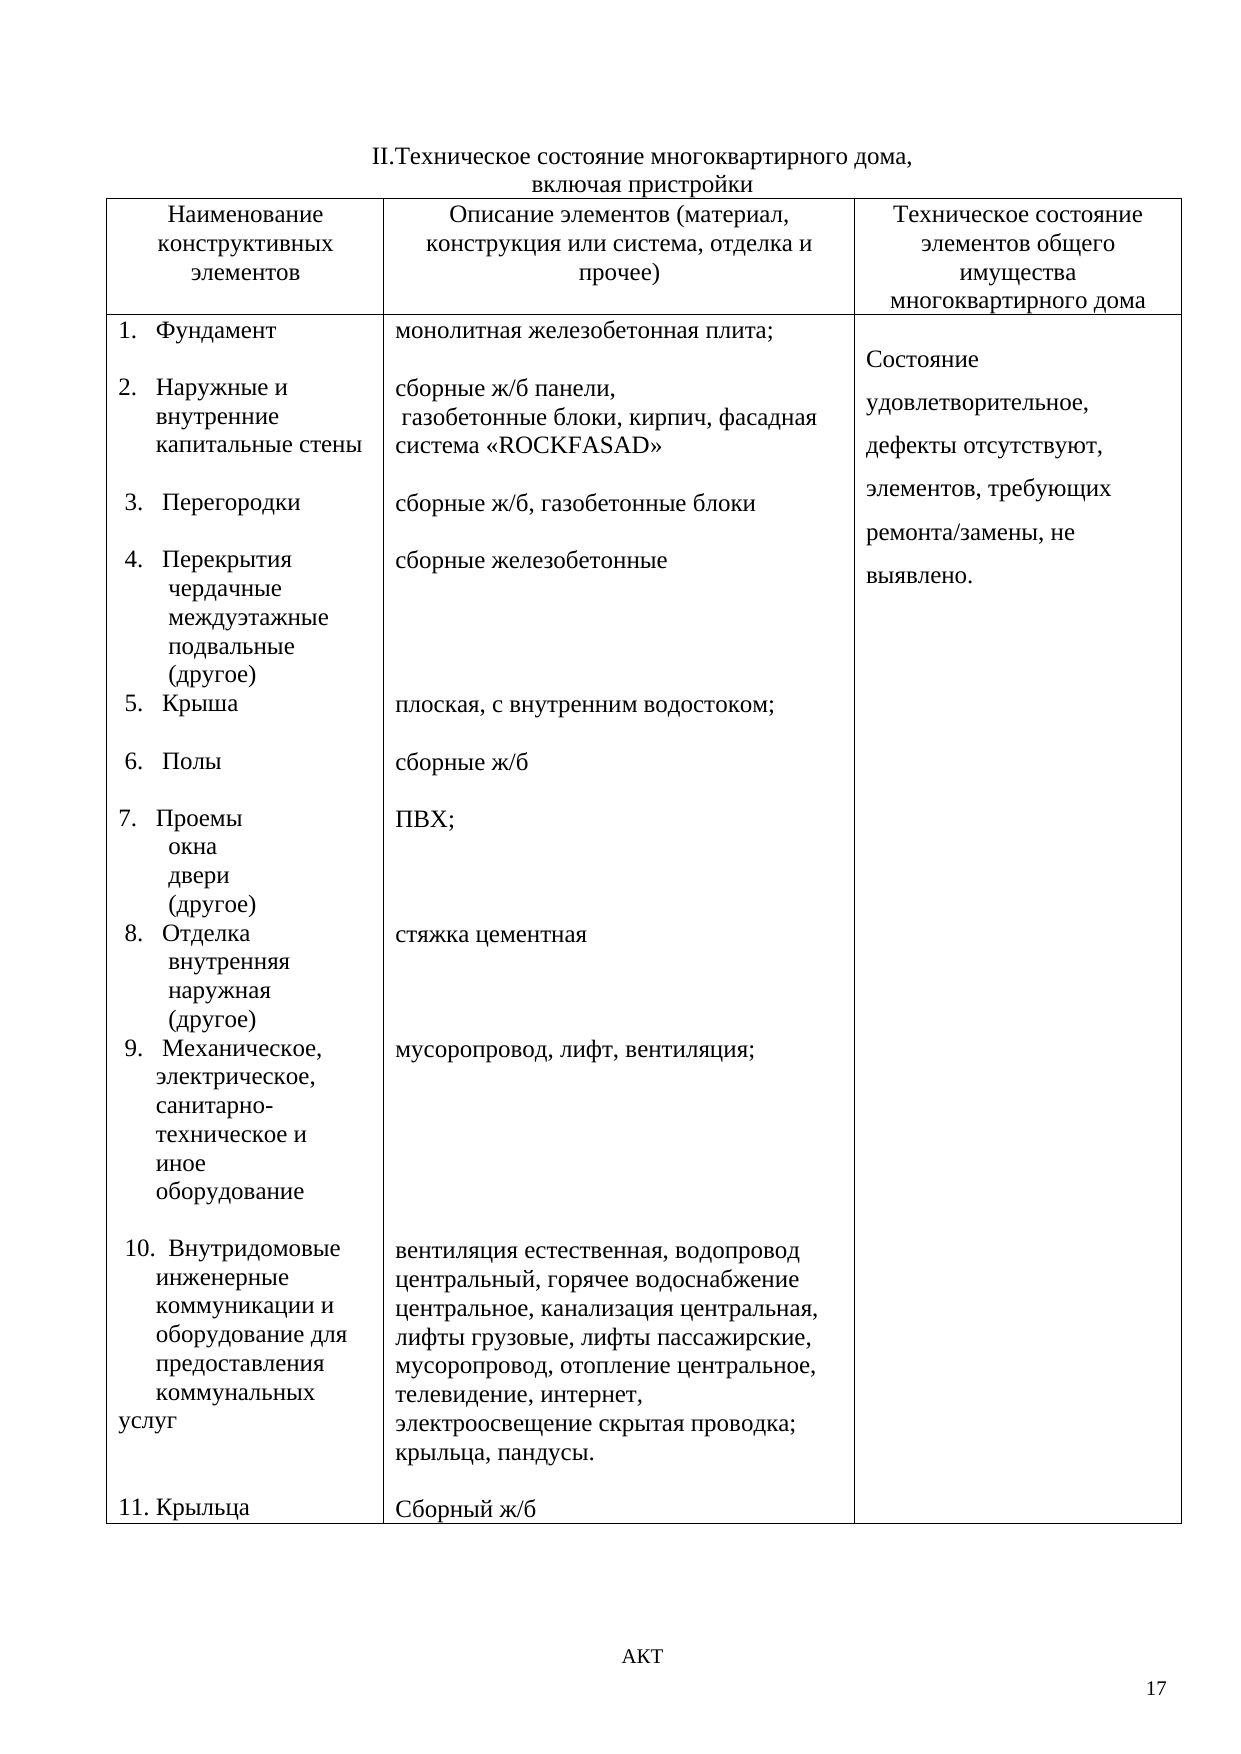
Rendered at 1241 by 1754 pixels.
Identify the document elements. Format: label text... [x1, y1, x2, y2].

table_header Наименование конструктивных элементов [107, 199, 383, 314]
table_header Техническое состояние элементов общего имущества многоквартирного дома [855, 199, 1181, 314]
table_header Описание элементов (материал, конструкция или система, отделка и прочее) [384, 199, 854, 314]
text АКТ [118, 1644, 1166, 1668]
text II.Техническое состояние многоквартирного дома, [118, 141, 1166, 169]
table_cell 1. Фундамент 2. Наружные и внутренние капитальные стены 3. Перегородки 4. Перекрытия чердачные междуэтажные подвальные (другое) 5. Крыша 6. Полы 7. Проемы окна двери (другое) 8. Отделка внутренняя наружная (другое) 9. Механическое, электрическое, санитарно- техническое и иное оборудование 10. Внутридомовые инженерные коммуникации и оборудование для предоставления коммунальных услуг 11. Крыльца [107, 315, 383, 1523]
table_cell Состояние удовлетворительное, дефекты отсутствуют, элементов, требующих ремонта/замены, не выявлено. [855, 315, 1181, 1523]
text включая пристройки [118, 169, 1166, 198]
table_cell монолитная железобетонная плита; сборные ж/б панели, газобетонные блоки, кирпич, фасадная система «ROCKFASAD» сборные ж/б, газобетонные блоки сборные железобетонные плоская, с внутренним водостоком; сборные ж/б ПВХ; стяжка цементная мусоропровод, лифт, вентиляция; вентиляция естественная, водопровод центральный, горячее водоснабжение центральное, канализация центральная, лифты грузовые, лифты пассажирские, мусоропровод, отопление центральное, телевидение, интернет, электроосвещение скрытая проводка; крыльца, пандусы. Сборный ж/б [384, 315, 854, 1523]
